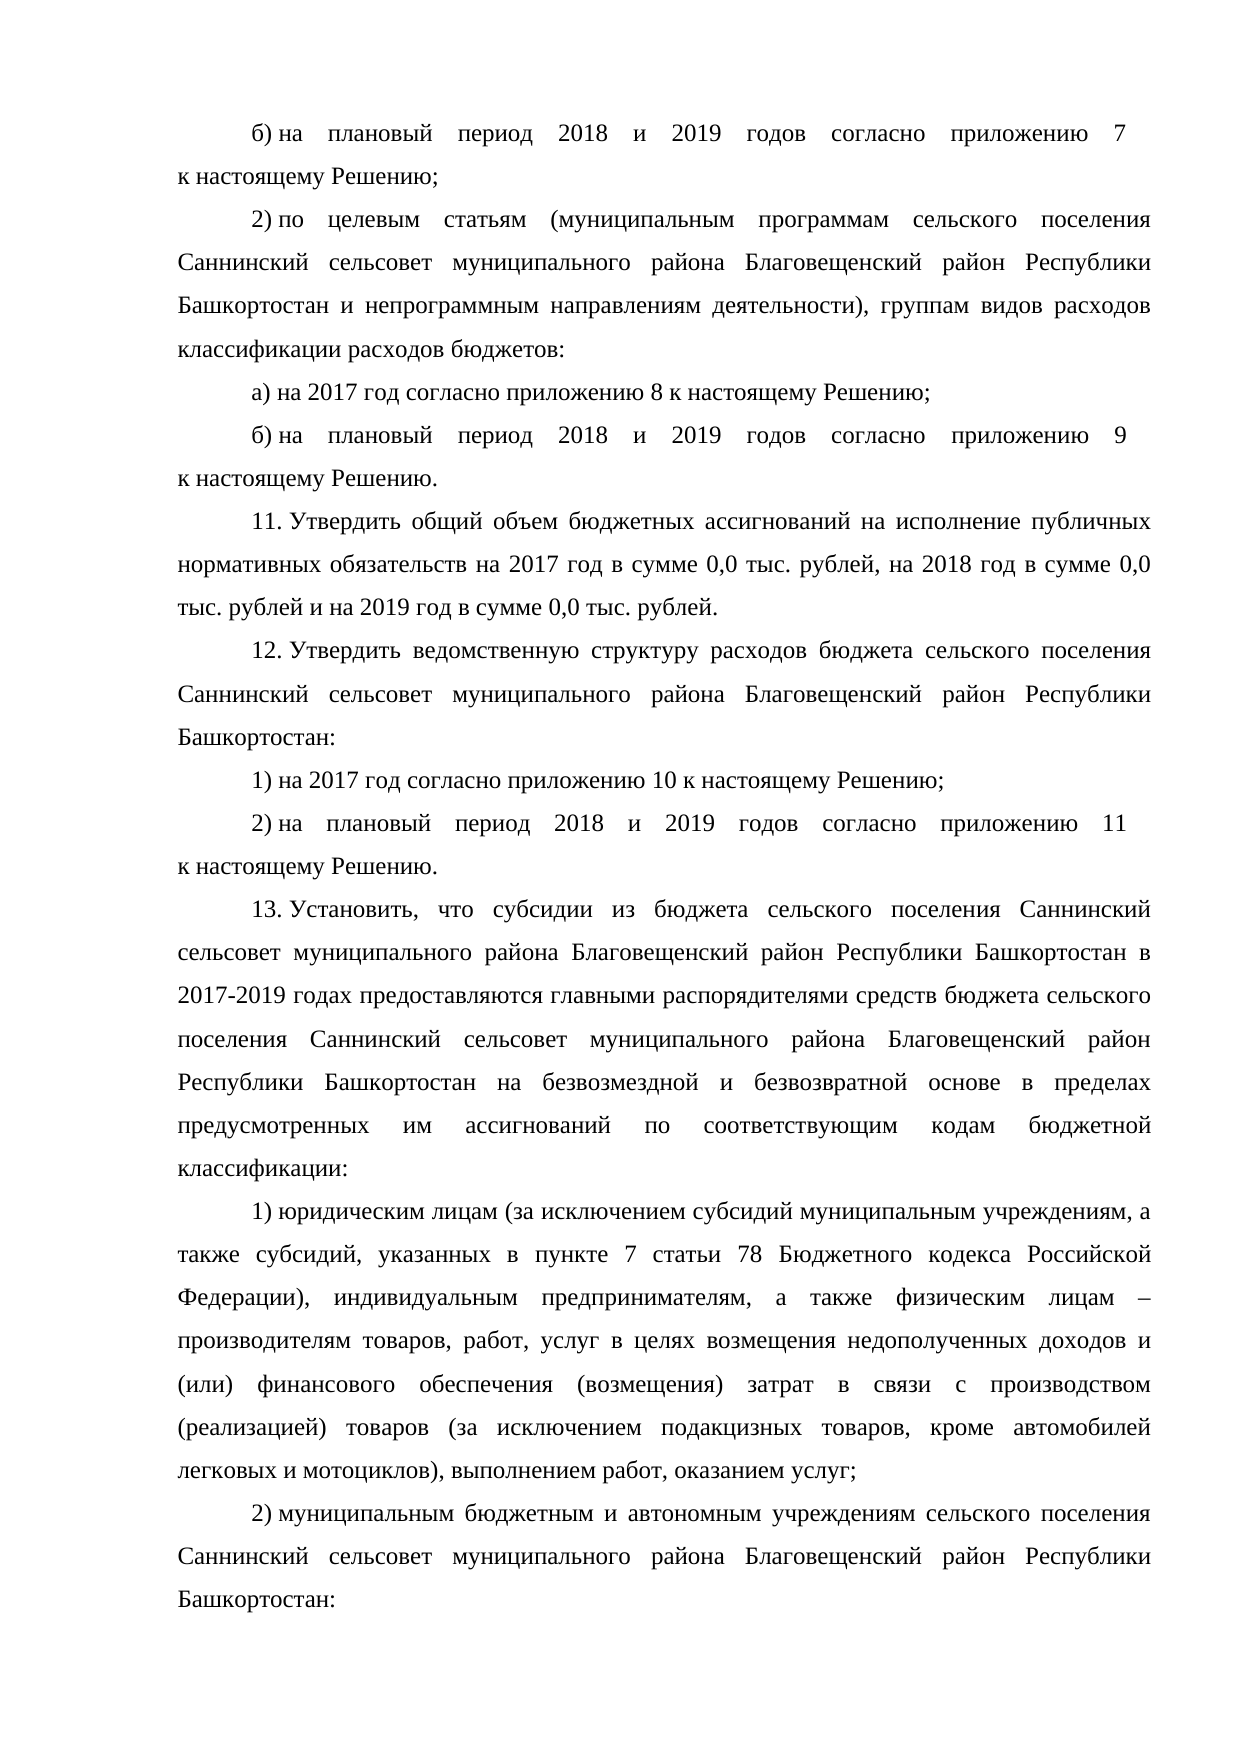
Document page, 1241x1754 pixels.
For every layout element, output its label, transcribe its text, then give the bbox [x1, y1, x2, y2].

text 13. Установить, что субсидии из бюджета сельского поселения Саннинский сельсовет муниципального района Благовещенский район Республики Башкортостан в 2017-2019 годах предоставляются главными распорядителями средств бюджета сельского поселения Саннинский сельсовет муниципального района Благовещенский район Республики Башкортостан на безвозмездной и безвозвратной основе в пределах предусмотренных им ассигнований по соответствующим кодам бюджетной классификации: [177, 894, 1152, 1182]
text 2) по целевым статьям (муниципальным программам сельского поселения Саннинский сельсовет муниципального района Благовещенский район Республики Башкортостан и непрограммным направлениям деятельности), группам видов расходов классификации расходов бюджетов: [177, 204, 1152, 362]
text 12. Утвердить ведомственную структуру расходов бюджета сельского поселения Саннинский сельсовет муниципального района Благовещенский район Республики Башкортостан: [177, 636, 1152, 751]
text 1) на 2017 год согласно приложению 10 к настоящему Решению; [177, 765, 1152, 794]
text б) на плановый период 2018 и 2019 годов согласно приложению 7 к настоящему Решению; [177, 118, 1152, 190]
text 1) юридическим лицам (за исключением субсидий муниципальным учреждениям, а также субсидий, указанных в пункте 7 статьи 78 Бюджетного кодекса Российской Федерации), индивидуальным предпринимателям, а также физическим лицам – производителям товаров, работ, услуг в целях возмещения недополученных доходов и (или) финансового обеспечения (возмещения) затрат в связи с производством (реализацией) товаров (за исключением подакцизных товаров, кроме автомобилей легковых и мотоциклов), выполнением работ, оказанием услуг; [177, 1196, 1152, 1484]
text а) на 2017 год согласно приложению 8 к настоящему Решению; [177, 377, 1152, 406]
text б) на плановый период 2018 и 2019 годов согласно приложению 9 к настоящему Решению. [177, 420, 1152, 492]
text 11. Утвердить общий объем бюджетных ассигнований на исполнение публичных нормативных обязательств на 2017 год в сумме 0,0 тыс. рублей, на 2018 год в сумме 0,0 тыс. рублей и на 2019 год в сумме 0,0 тыс. рублей. [177, 506, 1152, 621]
text 2) муниципальным бюджетным и автономным учреждениям сельского поселения Саннинский сельсовет муниципального района Благовещенский район Республики Башкортостан: [177, 1498, 1152, 1613]
text 2) на плановый период 2018 и 2019 годов согласно приложению 11 к настоящему Решению. [177, 808, 1152, 880]
